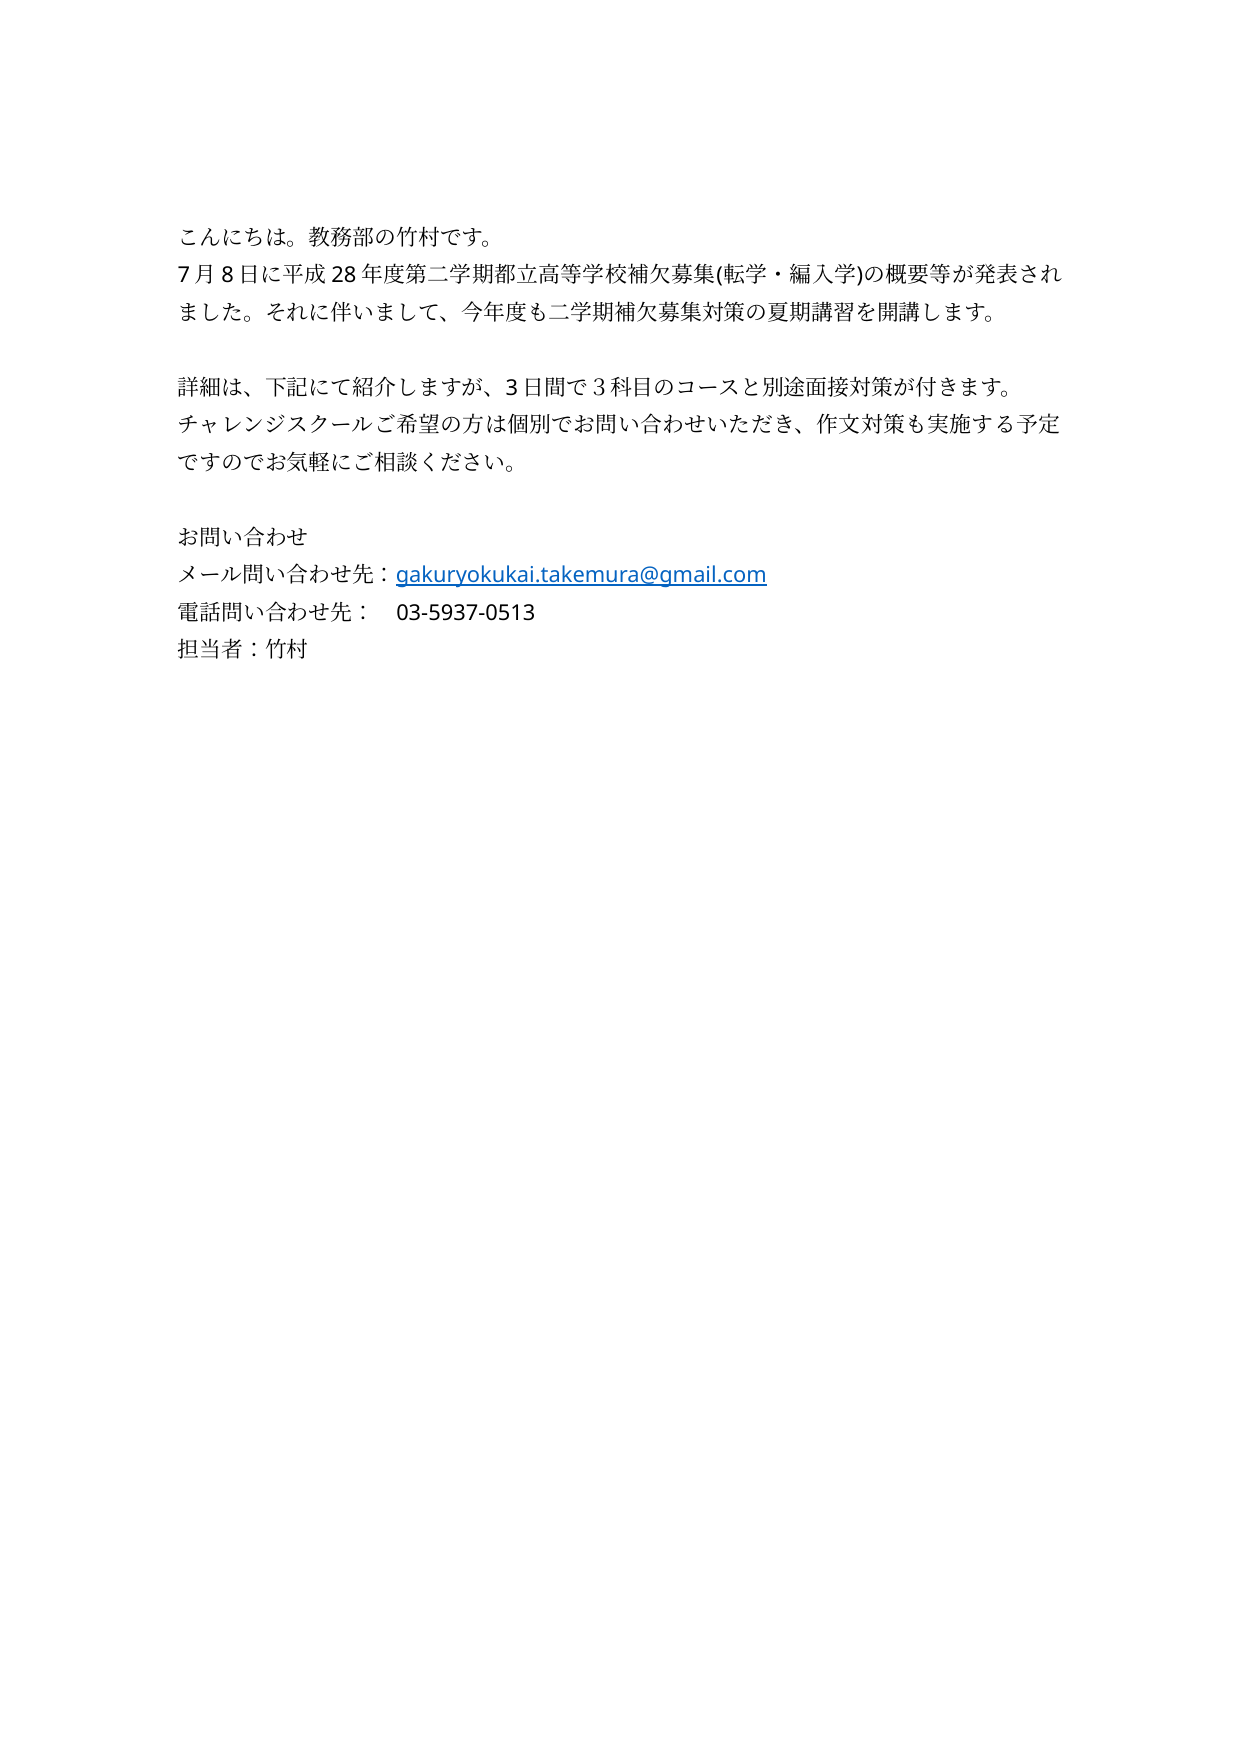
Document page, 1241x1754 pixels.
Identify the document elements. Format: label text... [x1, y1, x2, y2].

text 担当者：竹村 [177, 629, 1063, 667]
text お問い合わせ [177, 517, 1063, 554]
text メール問い合わせ先：gakuryokukai.takemura@gmail.com [177, 554, 1063, 592]
text こんにちは。教務部の竹村です。 [177, 217, 1063, 254]
text 電話問い合わせ先： 03-5937-0513 [177, 592, 1063, 629]
text 詳細は、下記にて紹介しますが、3日間で３科目のコースと別途面接対策が付きます。 [177, 367, 1063, 404]
text チャレンジスクールご希望の方は個別でお問い合わせいただき、作文対策も実施する予定ですのでお気軽にご相談ください。 [177, 404, 1063, 479]
text 7月8日に平成28年度第二学期都立高等学校補欠募集(転学・編入学)の概要等が発表されました。それに伴いまして、今年度も二学期補欠募集対策の夏期講習を開講します。 [177, 254, 1063, 329]
